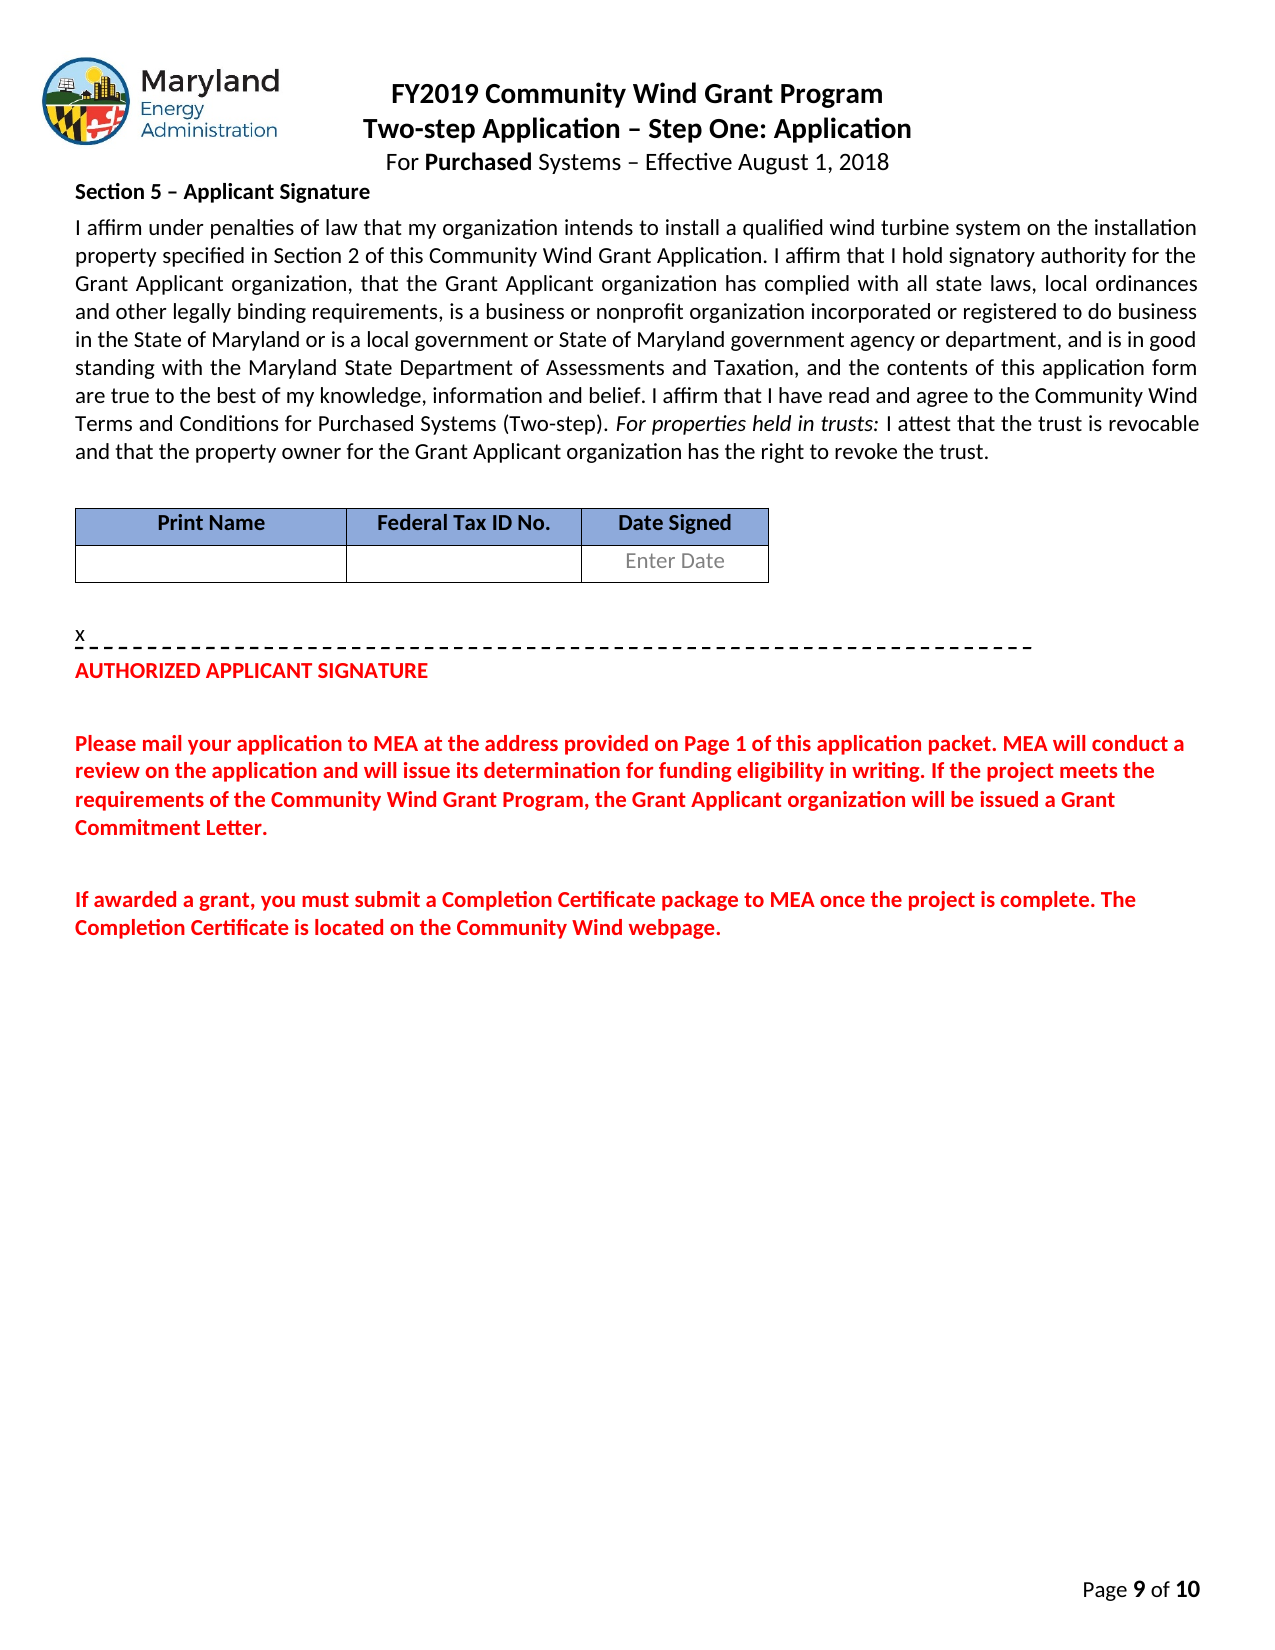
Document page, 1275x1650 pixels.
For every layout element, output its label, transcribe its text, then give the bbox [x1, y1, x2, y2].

table_cell [347, 546, 581, 582]
table_header Print Name [76, 509, 346, 545]
picture [29, 51, 297, 149]
text AUTHORIZED APPLICANT SIGNATURE [75, 656, 1200, 684]
text Section 5 – Applicant Signature [75, 177, 1200, 205]
text Please mail your application to MEA at the address provided on Page 1 of this application packet. MEA will conduct a review on the application and will issue its determination for funding eligibility in writing. If the project meets the requirements of the Community Wind Grant Program, the Grant Applicant organization will be issued a Grant Commitment Letter. [75, 729, 1200, 841]
table_cell [76, 546, 346, 582]
text If awarded a grant, you must submit a Completion Certificate package to MEA once the project is complete. The Completion Certificate is located on the Community Wind webpage. [75, 885, 1200, 941]
text I affirm under penalties of law that my organization intends to install a qualified wind turbine system on the installation property specified in Section 2 of this Community Wind Grant Application. I affirm that I hold signatory authority for the Grant Applicant organization, that the Grant Applicant organization has complied with all state laws, local ordinances and other legally binding requirements, is a business or nonprofit organization incorporated or registered to do business in the State of Maryland or is a local government or State of Maryland government agency or department, and is in good standing with the Maryland State Department of Assessments and Taxation, and the contents of this application form are true to the best of my knowledge, information and belief. I affirm that I have read and agree to the Community Wind Terms and Conditions for Purchased Systems (Two-step). For properties held in trusts: I attest that the trust is revocable and that the property owner for the Grant Applicant organization has the right to revoke the trust. [75, 213, 1200, 465]
text x [75, 619, 1200, 648]
table_header Date Signed [582, 509, 768, 545]
table_header Federal Tax ID No. [347, 509, 581, 545]
